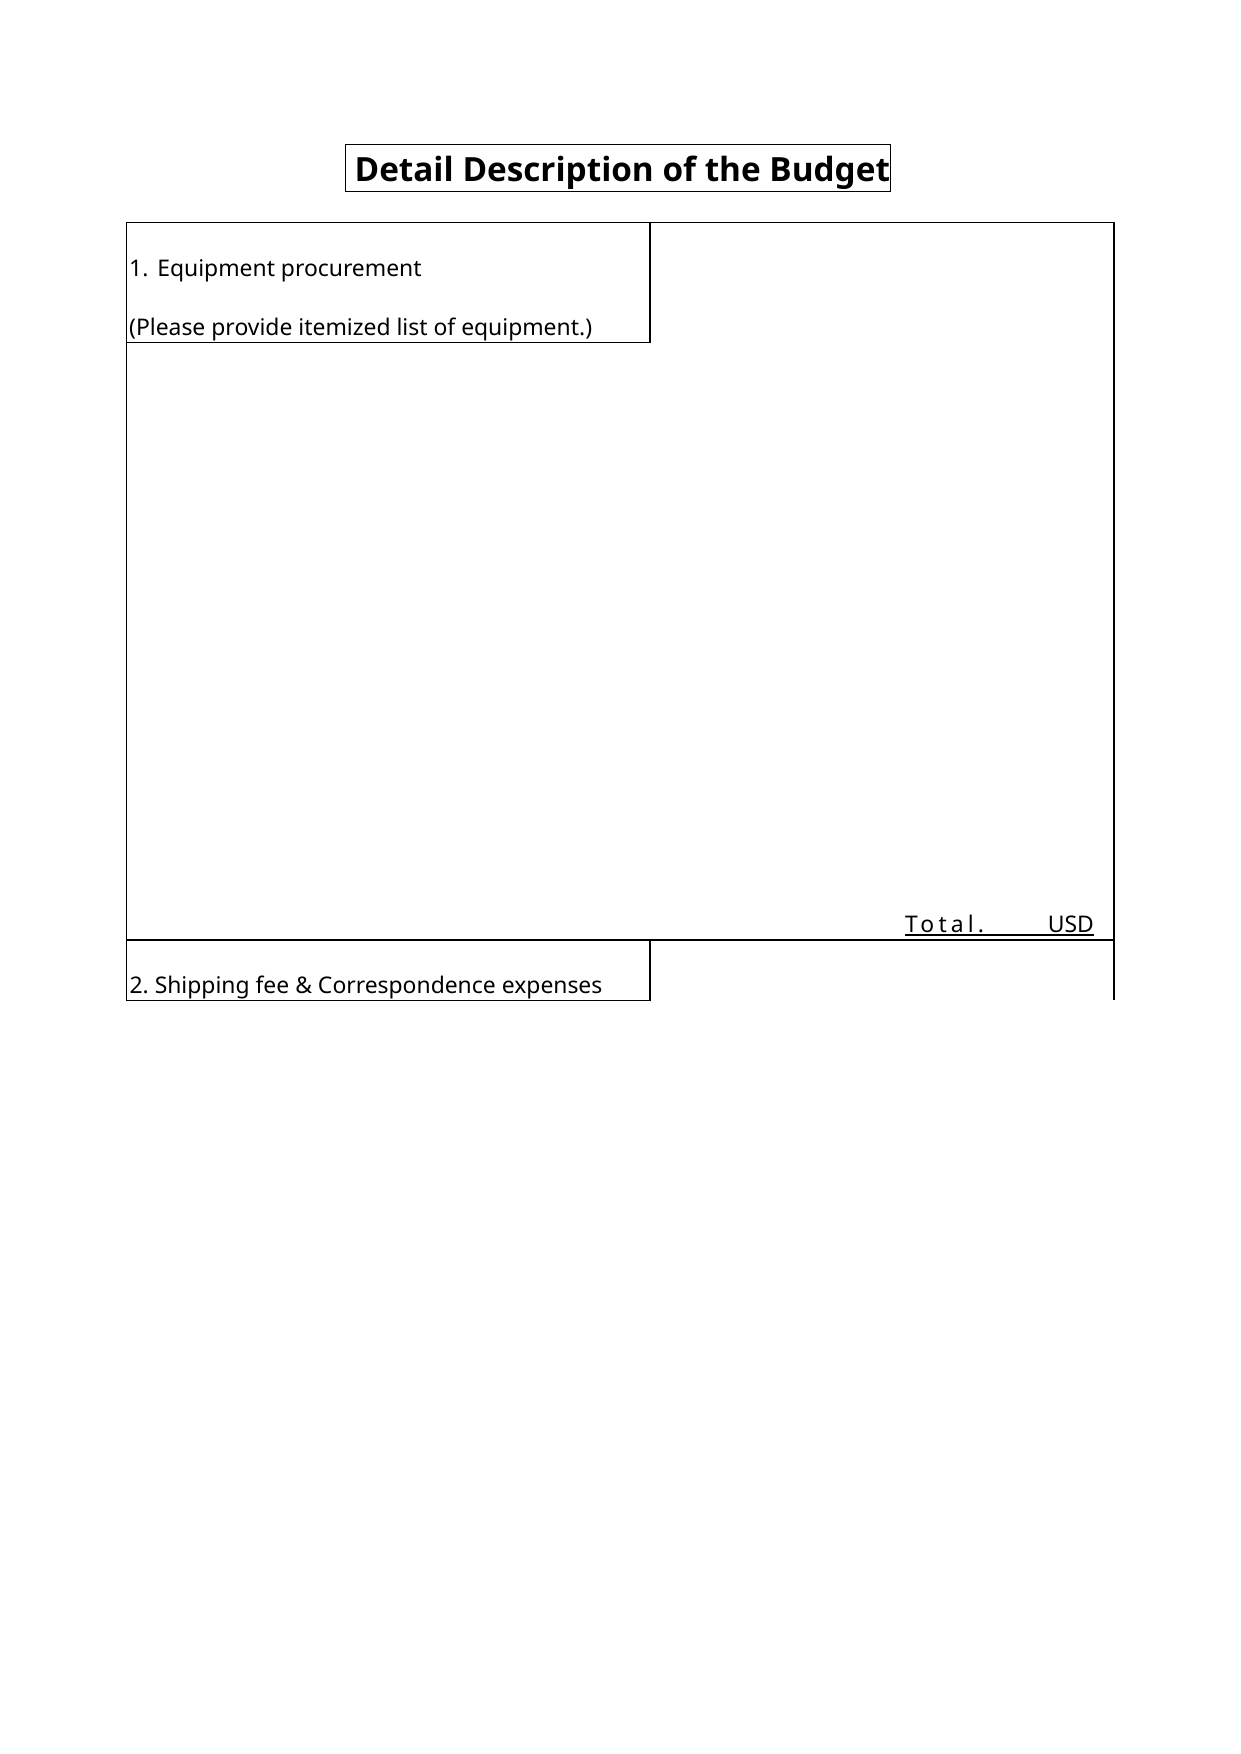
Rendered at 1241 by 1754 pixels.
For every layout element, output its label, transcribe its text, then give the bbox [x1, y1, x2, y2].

table_header Equipment procurement (Please provide itemized list of equipment.) [127, 223, 649, 342]
table_header [651, 223, 1113, 342]
table_cell 2. Shipping fee & Correspondence expenses [127, 941, 649, 1000]
table_cell [651, 941, 1113, 1000]
table_cell Total. USD [127, 342, 1113, 939]
text Detail Description of the Budget [148, 132, 1088, 192]
